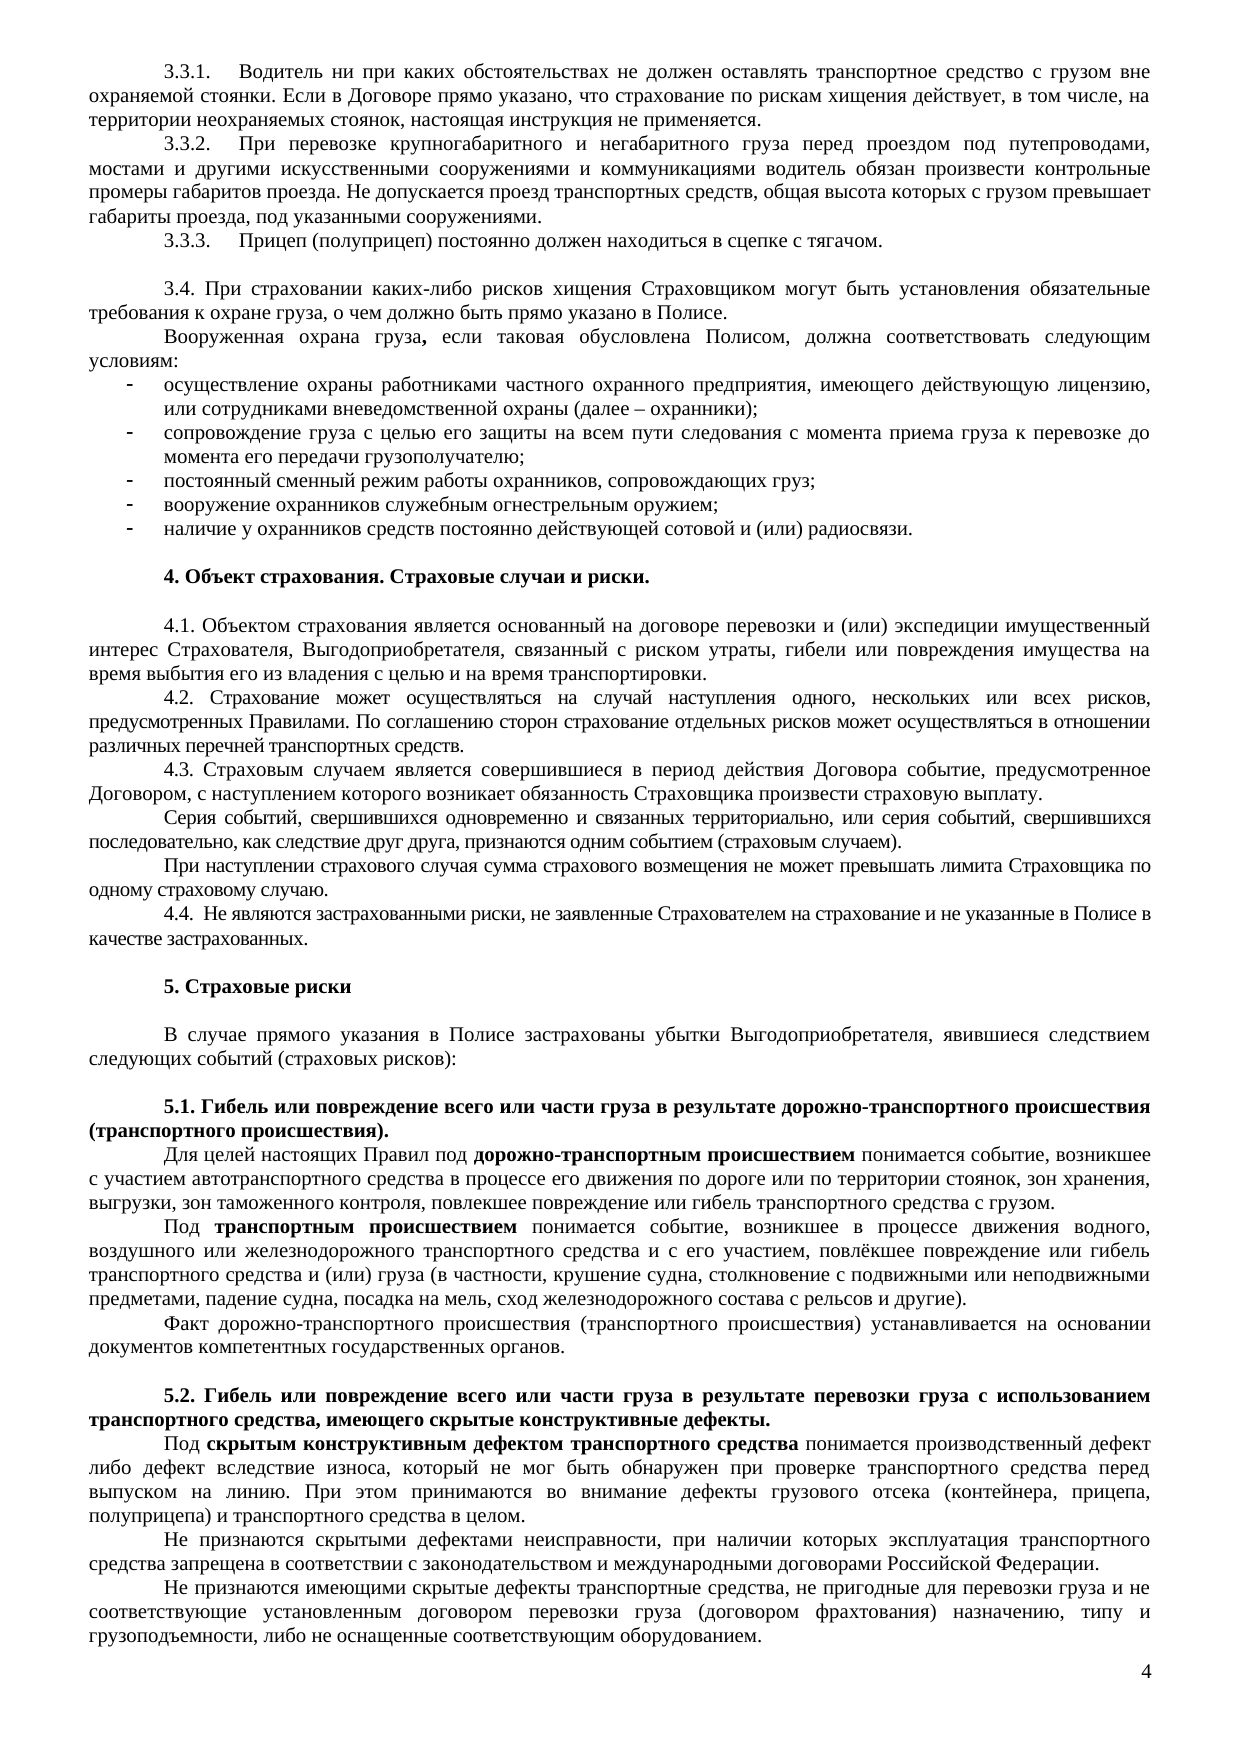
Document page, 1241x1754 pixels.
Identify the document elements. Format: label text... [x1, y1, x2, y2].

list наличие у охранников средств постоянно действующей сотовой и (или) радиосвязи. [126, 516, 1152, 540]
text 4.3. Страховым случаем является совершившиеся в период действия Договора событие, предусмотренное Договором, с наступлением которого возникает обязанность Страховщика произвести страховую выплату. [89, 757, 1152, 805]
text Под транспортным происшествием понимается событие, возникшее в процессе движения водного, воздушного или железнодорожного транспортного средства и с его участием, повлёкшее повреждение или гибель транспортного средства и (или) груза (в частности, крушение судна, столкновение с подвижными или неподвижными предметами, падение судна, посадка на мель, сход железнодорожного состава с рельсов и другие). [89, 1214, 1152, 1310]
text 5.1. Гибель или повреждение всего или части груза в результате дорожно-транспортного происшествия (транспортного происшествия). [89, 1094, 1152, 1142]
text Не признаются скрытыми дефектами неисправности, при наличии которых эксплуатация транспортного средства запрещена в соответствии с законодательством и международными договорами Российской Федерации. [89, 1527, 1152, 1575]
text Не признаются имеющими скрытые дефекты транспортные средства, не пригодные для перевозки груза и не соответствующие установленным договором перевозки груза (договором фрахтования) назначению, типу и грузоподъемности, либо не оснащенные соответствующим оборудованием. [89, 1575, 1152, 1647]
text 3.3.1. Водитель ни при каких обстоятельствах не должен оставлять транспортное средство с грузом вне охраняемой стоянки. Если в Договоре прямо указано, что страхование по рискам хищения действует, в том числе, на территории неохраняемых стоянок, настоящая инструкция не применяется. [89, 59, 1152, 131]
text 4. Объект страхования. Страховые случаи и риски. [89, 564, 1152, 588]
text Под скрытым конструктивным дефектом транспортного средства понимается производственный дефект либо дефект вследствие износа, который не мог быть обнаружен при проверке транспортного средства перед выпуском на линию. При этом принимаются во внимание дефекты грузового отсека (контейнера, прицепа, полуприцепа) и транспортного средства в целом. [89, 1431, 1152, 1527]
text Факт дорожно-транспортного происшествия (транспортного происшествия) устанавливается на основании документов компетентных государственных органов. [89, 1310, 1152, 1358]
text При наступлении страхового случая сумма страхового возмещения не может превышать лимита Страховщика по одному страховому случаю. [89, 853, 1152, 901]
text 4.2. Страхование может осуществляться на случай наступления одного, нескольких или всех рисков, предусмотренных Правилами. По соглашению сторон страхование отдельных рисков может осуществляться в отношении различных перечней транспортных средств. [89, 685, 1152, 757]
text 3.4. При страховании каких-либо рисков хищения Страховщиком могут быть установления обязательные требования к охране груза, о чем должно быть прямо указано в Полисе. [89, 276, 1152, 324]
text 3.3.3. Прицеп (полуприцеп) постоянно должен находиться в сцепке с тягачом. [89, 228, 1152, 252]
text 5.2. Гибель или повреждение всего или части груза в результате перевозки груза с использованием транспортного средства, имеющего скрытые конструктивные дефекты. [89, 1383, 1152, 1431]
text Серия событий, свершившихся одновременно и связанных территориально, или серия событий, свершившихся последовательно, как следствие друг друга, признаются одним событием (страховым случаем). [89, 805, 1152, 853]
text 4.4. Не являются застрахованными риски, не заявленные Страхователем на страхование и не указанные в Полисе в качестве застрахованных. [89, 901, 1152, 949]
text 4.1. Объектом страхования является основанный на договоре перевозки и (или) экспедиции имущественный интерес Страхователя, Выгодоприобретателя, связанный с риском утраты, гибели или повреждения имущества на время выбытия его из владения с целью и на время транспортировки. [89, 613, 1152, 685]
text Для целей настоящих Правил под дорожно-транспортным происшествием понимается событие, возникшее с участием автотранспортного средства в процессе его движения по дороге или по территории стоянок, зон хранения, выгрузки, зон таможенного контроля, повлекшее повреждение или гибель транспортного средства с грузом. [89, 1142, 1152, 1214]
text 5. Страховые риски [89, 973, 1152, 998]
text Вооруженная охрана груза, если таковая обусловлена Полисом, должна соответствовать следующим условиям: [89, 324, 1152, 372]
text В случае прямого указания в Полисе застрахованы убытки Выгодоприобретателя, явившиеся следствием следующих событий (страховых рисков): [89, 1022, 1152, 1070]
text 3.3.2. При перевозке крупногабаритного и негабаритного груза перед проездом под путепроводами, мостами и другими искусственными сооружениями и коммуникациями водитель обязан произвести контрольные промеры габаритов проезда. Не допускается проезд транспортных средств, общая высота которых с грузом превышает габариты проезда, под указанными сооружениями. [89, 131, 1152, 228]
list вооружение охранников служебным огнестрельным оружием; [126, 492, 1152, 516]
list постоянный сменный режим работы охранников, сопровождающих груз; [126, 468, 1152, 492]
list осуществление охраны работниками частного охранного предприятия, имеющего действующую лицензию, или сотрудниками вневедомственной охраны (далее – охранники); [126, 372, 1152, 420]
list сопровождение груза с целью его защиты на всем пути следования с момента приема груза к перевозке до момента его передачи грузополучателю; [126, 420, 1152, 468]
